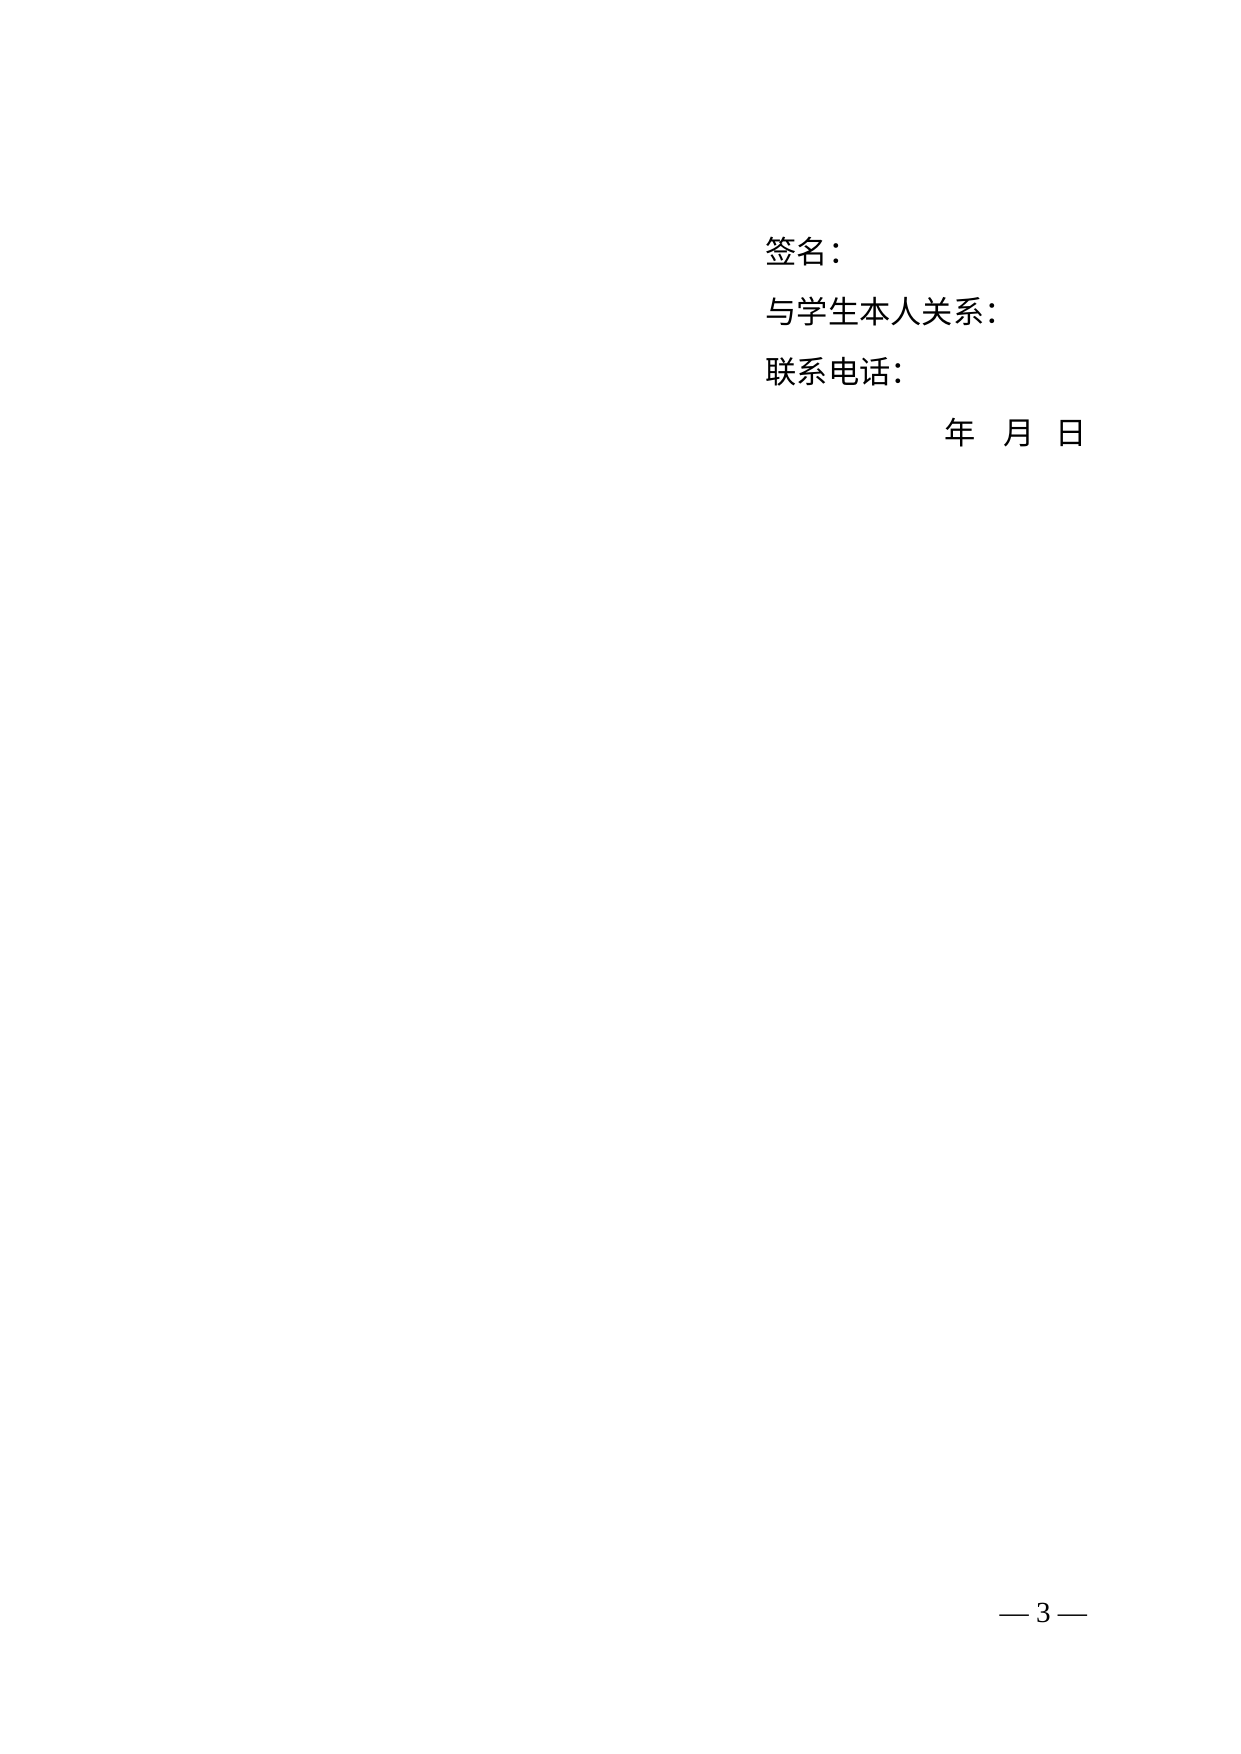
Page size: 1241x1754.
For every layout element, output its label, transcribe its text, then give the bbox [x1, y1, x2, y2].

text 联系电话： [765, 340, 1087, 400]
text 与学生本人关系： [765, 280, 1087, 340]
text 年 月 日 [165, 400, 1087, 461]
text 签名： [765, 219, 1087, 280]
